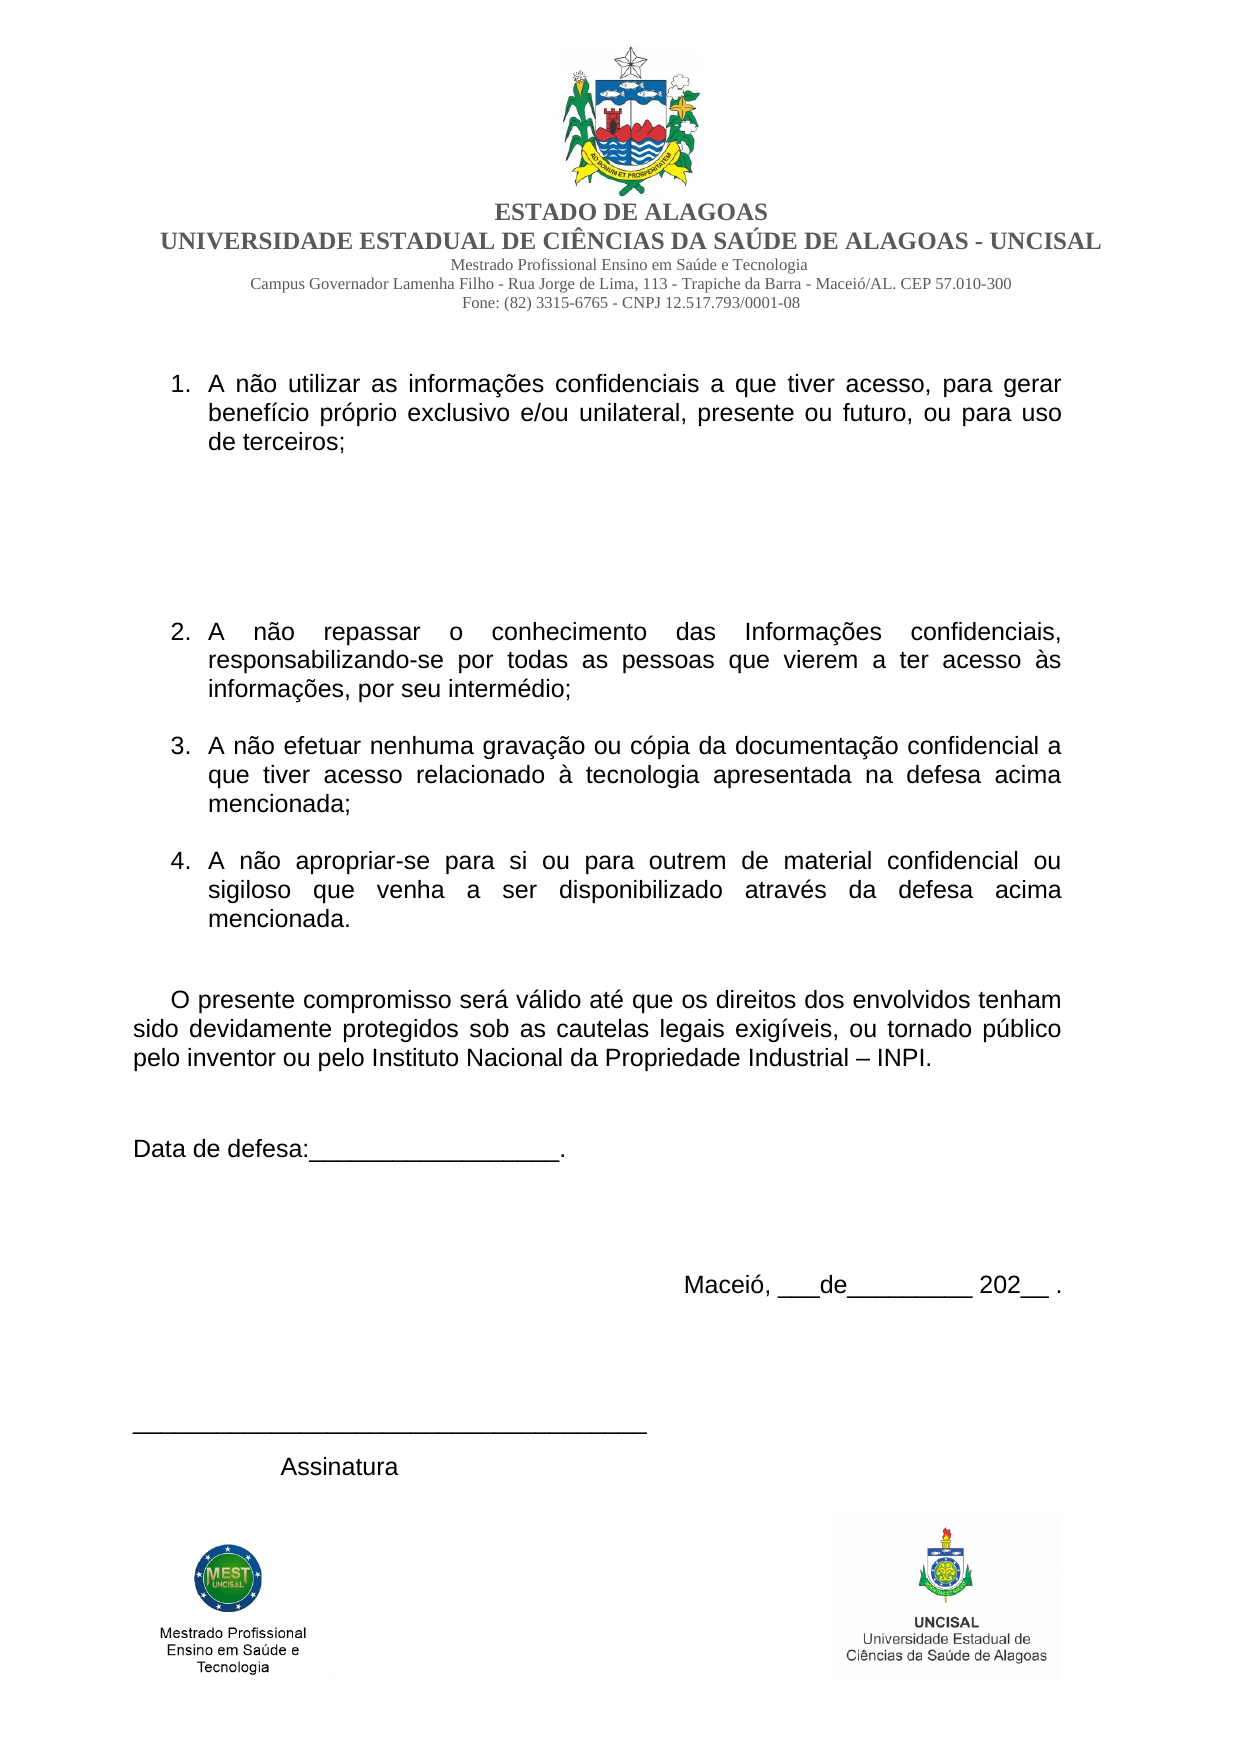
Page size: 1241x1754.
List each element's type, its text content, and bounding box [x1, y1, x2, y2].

text Assinatura [133, 1452, 1063, 1480]
text Maceió, ___de_________ 202__ . [133, 1270, 1063, 1299]
list A não utilizar as informações confidenciais a que tiver acesso, para gerar benefício próprio exclusivo e/ou unilateral, presente ou futuro, ou para uso de terceiros; [170, 369, 1063, 456]
text _____________________________________ [133, 1406, 1063, 1435]
text Data de defesa:__________________. [133, 1134, 1063, 1162]
list A não apropriar-se para si ou para outrem de material confidencial ou sigiloso que venha a ser disponibilizado através da defesa acima mencionada. [170, 846, 1063, 960]
picture [833, 1511, 1061, 1681]
picture [132, 1530, 334, 1681]
picture [554, 44, 708, 198]
list A não repassar o conhecimento das Informações confidenciais, responsabilizando-se por todas as pessoas que vierem a ter acesso às informações, por seu intermédio; [170, 617, 1063, 703]
list A não efetuar nenhuma gravação ou cópia da documentação confidencial a que tiver acesso relacionado à tecnologia apresentada na defesa acima mencionada; [170, 731, 1063, 846]
text O presente compromisso será válido até que os direitos dos envolvidos tenham sido devidamente protegidos sob as cautelas legais exigíveis, ou tornado público pelo inventor ou pelo Instituto Nacional da Propriedade Industrial – INPI. [133, 985, 1063, 1072]
